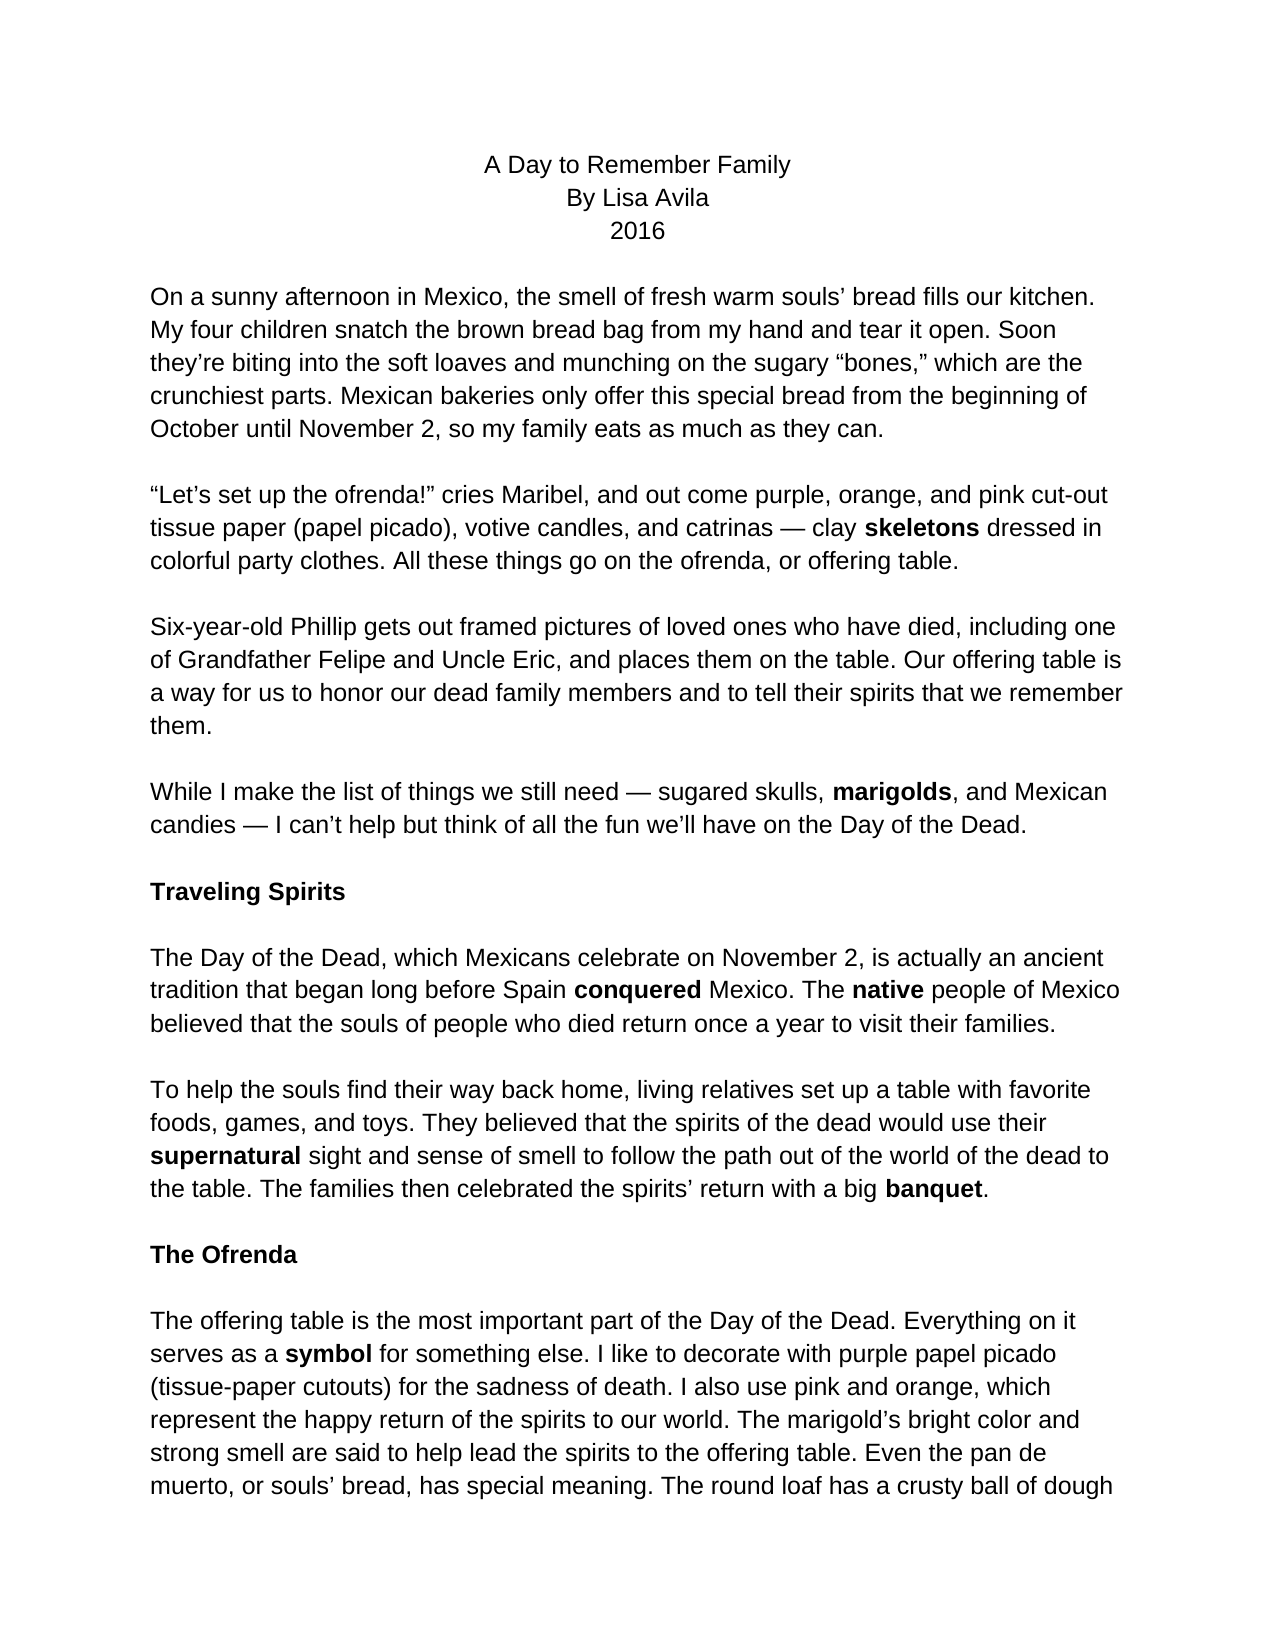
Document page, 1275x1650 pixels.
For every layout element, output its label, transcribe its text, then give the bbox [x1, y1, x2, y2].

text “Let’s set up the ofrenda!” cries Maribel, and out come purple, orange, and pink cut-out tissue paper (papel picado), votive candles, and catrinas — clay skeletons dressed in colorful party clothes. All these things go on the ofrenda, or offering table. [150, 480, 1125, 575]
text On a sunny afternoon in Mexico, the smell of fresh warm souls’ bread fills our kitchen. My four children snatch the brown bread bag from my hand and tear it open. Soon they’re biting into the soft loaves and munching on the sugary “bones,” which are the crunchiest parts. Mexican bakeries only offer this special bread from the beginning of October until November 2, so my family eats as much as they can. [150, 282, 1125, 443]
text A Day to Remember Family [150, 150, 1125, 179]
text By Lisa Avila [150, 183, 1125, 212]
text To help the souls find their way back home, living relatives set up a table with favorite foods, games, and toys. They believed that the spirits of the dead would use their supernatural sight and sense of smell to follow the path out of the world of the dead to the table. The families then celebrated the spirits’ return with a big banquet. [150, 1074, 1125, 1202]
text The Ofrenda [150, 1240, 1125, 1268]
text Six-year-old Phillip gets out framed pictures of loved ones who have died, including one of Grandfather Felipe and Uncle Eric, and places them on the table. Our offering table is a way for us to honor our dead family members and to tell their spirits that we remember them. [150, 612, 1125, 740]
text Traveling Spirits [150, 876, 1125, 905]
text While I make the list of things we still need — sugared skulls, marigolds, and Mexican candies — I can’t help but think of all the fun we’ll have on the Day of the Dead. [150, 777, 1125, 839]
text The Day of the Dead, which Mexicans celebrate on November 2, is actually an ancient tradition that began long before Spain conquered Mexico. The native people of Mexico believed that the souls of people who died return once a year to visit their families. [150, 942, 1125, 1037]
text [150, 1306, 1125, 1499]
text 2016 [150, 216, 1125, 245]
